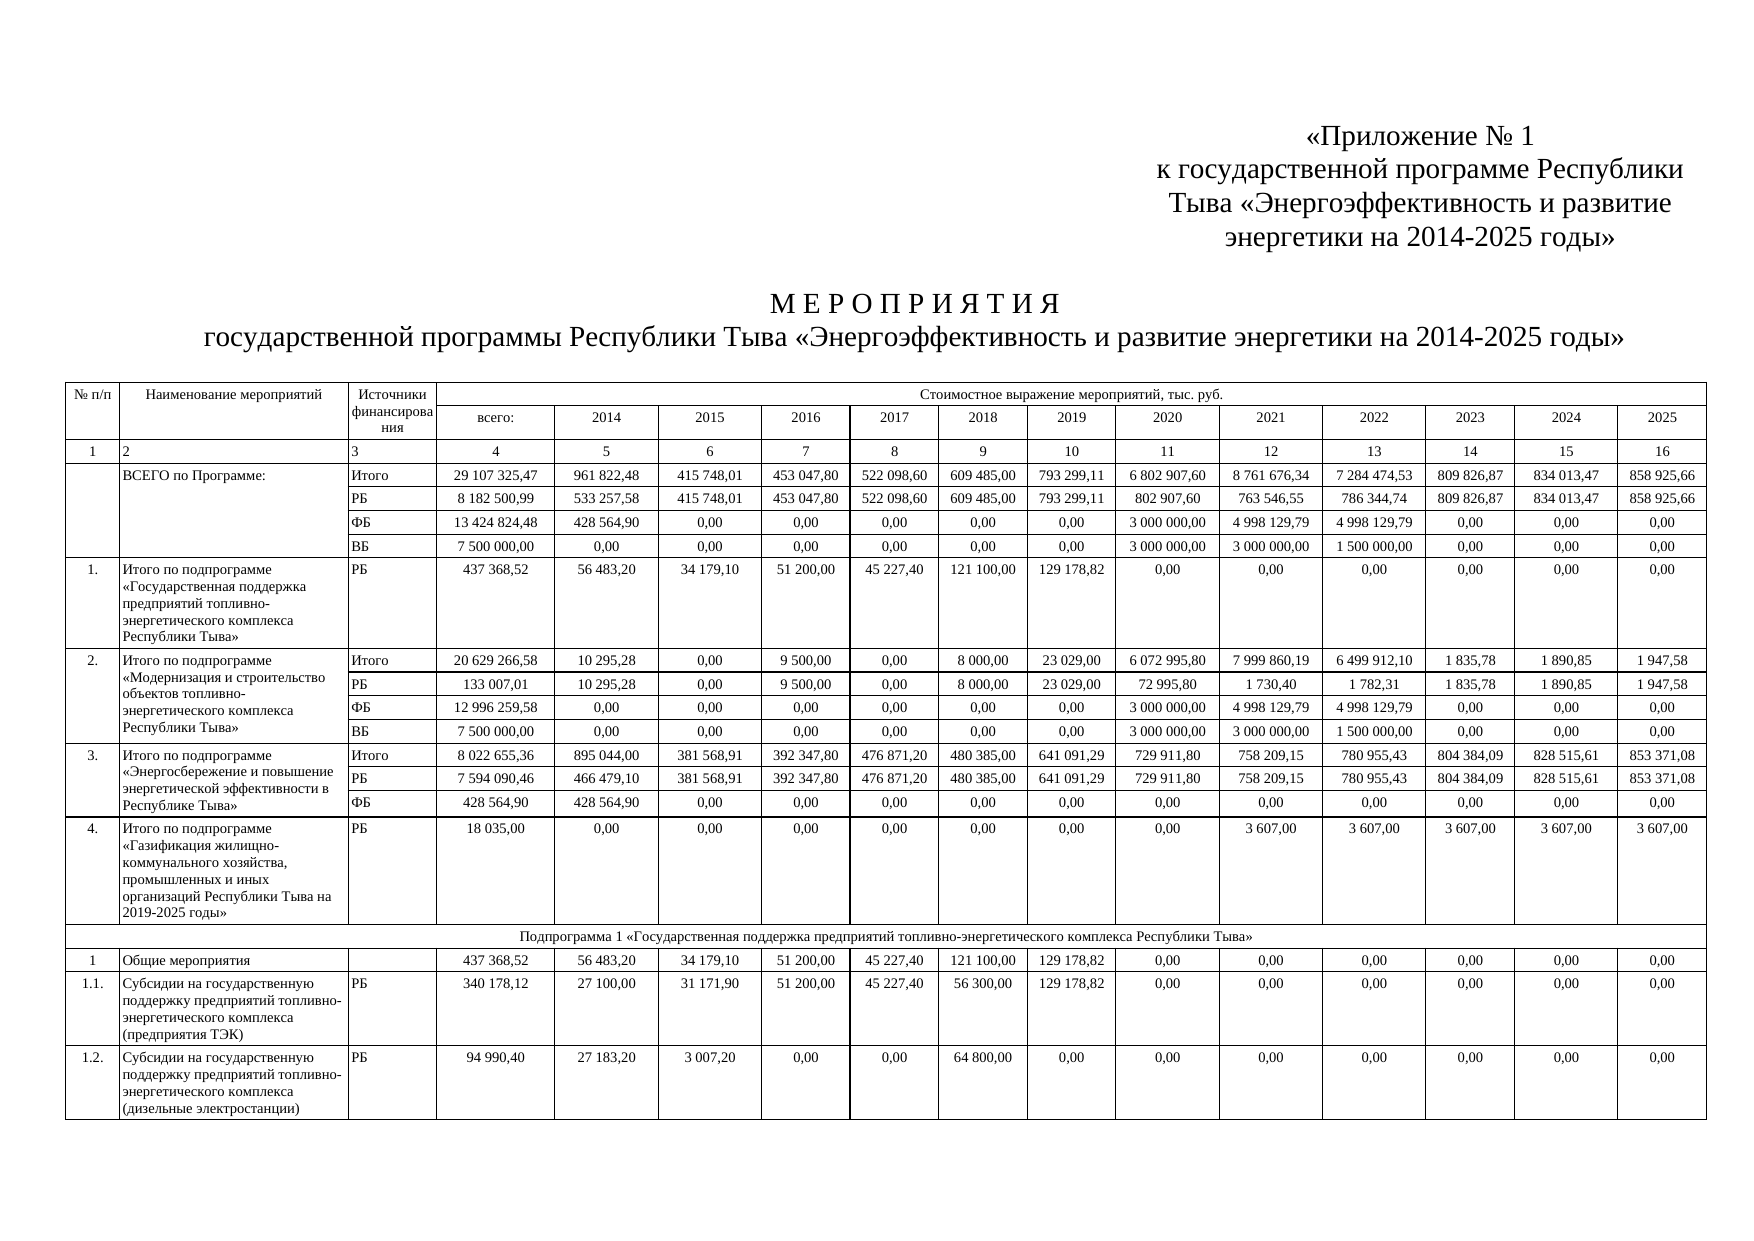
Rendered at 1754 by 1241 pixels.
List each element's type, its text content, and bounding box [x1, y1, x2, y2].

table_cell 533 257,58 [555, 487, 658, 510]
table_cell ВБ [349, 720, 436, 742]
table_cell 1 947,58 [1618, 649, 1706, 671]
table_cell 0,00 [1323, 1046, 1425, 1119]
table_cell РБ [349, 673, 436, 695]
table_cell 0,00 [1426, 696, 1514, 719]
table_cell Общие мероприятия [120, 949, 348, 971]
table_cell 793 299,11 [1028, 464, 1115, 486]
table_cell РБ [349, 1046, 436, 1119]
text М Е Р О П Р И Я Т И Я [59, 286, 1695, 319]
table_cell 72 995,80 [1116, 673, 1219, 695]
table_cell 828 515,61 [1515, 744, 1617, 766]
table_cell 0,00 [659, 791, 761, 816]
table_cell 121 100,00 [939, 949, 1027, 971]
table_cell 804 384,09 [1426, 767, 1514, 790]
table_cell 0,00 [1515, 696, 1617, 719]
table_cell 0,00 [1220, 1046, 1322, 1119]
table_cell 1.1. [66, 972, 119, 1045]
table_cell 34 179,10 [659, 949, 761, 971]
table_header Стоимостное выражение мероприятий, тыс. руб. [437, 383, 1706, 405]
table_cell 0,00 [1426, 720, 1514, 742]
table_cell 0,00 [1028, 511, 1115, 533]
table_cell 0,00 [1220, 949, 1322, 971]
table_cell 437 368,52 [437, 949, 554, 971]
table_cell РБ [349, 818, 436, 924]
table_cell 2021 [1220, 406, 1322, 439]
table_cell 34 179,10 [659, 558, 761, 648]
table_cell 1 [66, 440, 119, 462]
table_cell 0,00 [1515, 791, 1617, 816]
table_cell 45 227,40 [851, 972, 938, 1045]
table_cell всего: [437, 406, 554, 439]
table_cell 609 485,00 [939, 464, 1027, 486]
table_cell 6 499 912,10 [1323, 649, 1425, 671]
table_cell 0,00 [762, 511, 849, 533]
table_cell 0,00 [1116, 949, 1219, 971]
table_cell 4 998 129,79 [1220, 511, 1322, 533]
table_cell 802 907,60 [1116, 487, 1219, 510]
table_cell 0,00 [1618, 791, 1706, 816]
table_cell 10 [1028, 440, 1115, 462]
table_cell 2020 [1116, 406, 1219, 439]
table_cell 0,00 [1426, 972, 1514, 1045]
table_cell 7 999 860,19 [1220, 649, 1322, 671]
table_cell 1 890,85 [1515, 649, 1617, 671]
table_cell 0,00 [1426, 511, 1514, 533]
table_cell 0,00 [1515, 972, 1617, 1045]
table_cell 834 013,47 [1515, 464, 1617, 486]
table_cell 0,00 [1028, 720, 1115, 742]
table_cell 10 295,28 [555, 673, 658, 695]
table_cell 56 483,20 [555, 949, 658, 971]
table_cell 758 209,15 [1220, 744, 1322, 766]
table_cell 0,00 [1028, 696, 1115, 719]
table_cell 522 098,60 [851, 487, 938, 510]
table_cell 27 100,00 [555, 972, 658, 1045]
table_cell 340 178,12 [437, 972, 554, 1045]
table_cell 437 368,52 [437, 558, 554, 648]
table_cell 0,00 [1515, 535, 1617, 557]
table_cell 1 500 000,00 [1323, 535, 1425, 557]
table_cell 0,00 [1116, 558, 1219, 648]
table_cell 56 300,00 [939, 972, 1027, 1045]
table_cell 4 [437, 440, 554, 462]
table_cell 0,00 [851, 791, 938, 816]
table_cell 51 200,00 [762, 972, 849, 1045]
table_cell 0,00 [1515, 720, 1617, 742]
table_cell 0,00 [762, 1046, 849, 1119]
table_cell 0,00 [1618, 972, 1706, 1045]
table_header Наименование мероприятий [120, 383, 348, 439]
table_cell 2023 [1426, 406, 1514, 439]
table_cell 3 000 000,00 [1220, 535, 1322, 557]
table_cell 415 748,01 [659, 487, 761, 510]
table_cell 0,00 [1028, 818, 1115, 924]
table_cell 3 607,00 [1618, 818, 1706, 924]
table_cell 0,00 [1515, 949, 1617, 971]
table_cell 466 479,10 [555, 767, 658, 790]
table_cell 13 424 824,48 [437, 511, 554, 533]
table_cell 0,00 [1618, 558, 1706, 648]
table_cell 8 [851, 440, 938, 462]
table_cell 793 299,11 [1028, 487, 1115, 510]
table_cell 804 384,09 [1426, 744, 1514, 766]
table_cell 0,00 [659, 696, 761, 719]
table_cell 0,00 [659, 818, 761, 924]
table_cell Итого по подпрограмме «Модернизация и строительство объектов топливно-энергетического комплекса Республики Тыва» [120, 649, 348, 742]
table_cell 381 568,91 [659, 767, 761, 790]
table_cell 609 485,00 [939, 487, 1027, 510]
table_cell 31 171,90 [659, 972, 761, 1045]
table_cell 56 483,20 [555, 558, 658, 648]
table_cell 428 564,90 [437, 791, 554, 816]
table_cell 51 200,00 [762, 949, 849, 971]
table_cell 480 385,00 [939, 744, 1027, 766]
table_cell 0,00 [851, 818, 938, 924]
table_cell 453 047,80 [762, 487, 849, 510]
table_cell 3. [66, 744, 119, 816]
table_cell 1 782,31 [1323, 673, 1425, 695]
table_cell 0,00 [1618, 949, 1706, 971]
text государственной программы Республики Тыва «Энергоэффективность и развитие энергетики на 2014-2025 годы» [59, 319, 1695, 353]
table_cell 10 295,28 [555, 649, 658, 671]
table_cell 0,00 [851, 511, 938, 533]
table_cell 7 500 000,00 [437, 720, 554, 742]
table_cell ФБ [349, 696, 436, 719]
table_cell 0,00 [1515, 558, 1617, 648]
table_cell 5 [555, 440, 658, 462]
table_cell ФБ [349, 511, 436, 533]
table_cell 641 091,29 [1028, 767, 1115, 790]
table_cell Субсидии на государственную поддержку предприятий топливно-энергетического комплекса (предприятия ТЭК) [120, 972, 348, 1045]
table_cell 0,00 [1618, 696, 1706, 719]
table_cell 2014 [555, 406, 658, 439]
table_cell 858 925,66 [1618, 464, 1706, 486]
table_cell 0,00 [851, 696, 938, 719]
table_cell 3 000 000,00 [1116, 720, 1219, 742]
table_cell 834 013,47 [1515, 487, 1617, 510]
table_cell 0,00 [762, 535, 849, 557]
table_cell Итого по подпрограмме «Газификация жилищно-коммунального хозяйства, промышленных и иных организаций Республики Тыва на 2019-2025 годы» [120, 818, 348, 924]
table_cell 758 209,15 [1220, 767, 1322, 790]
table_cell 480 385,00 [939, 767, 1027, 790]
table_cell 2 [120, 440, 348, 462]
table_cell 809 826,87 [1426, 487, 1514, 510]
table_cell РБ [349, 972, 436, 1045]
table_cell 3 607,00 [1220, 818, 1322, 924]
table_cell 16 [1618, 440, 1706, 462]
table_cell 3 607,00 [1515, 818, 1617, 924]
table_cell 129 178,82 [1028, 558, 1115, 648]
table_header № п/п [66, 383, 119, 439]
table_cell 0,00 [555, 818, 658, 924]
table_cell 2018 [939, 406, 1027, 439]
table_cell 0,00 [1220, 972, 1322, 1045]
table_cell 8 022 655,36 [437, 744, 554, 766]
table_cell 0,00 [1426, 535, 1514, 557]
table_cell 0,00 [659, 720, 761, 742]
table_cell [349, 949, 436, 971]
table_cell 0,00 [939, 535, 1027, 557]
table_cell 1.2. [66, 1046, 119, 1119]
table_cell 6 072 995,80 [1116, 649, 1219, 671]
table_cell 3 607,00 [1323, 818, 1425, 924]
table_cell 1 890,85 [1515, 673, 1617, 695]
table_cell 0,00 [851, 649, 938, 671]
table_cell 763 546,55 [1220, 487, 1322, 510]
table_cell 780 955,43 [1323, 767, 1425, 790]
table_cell 8 761 676,34 [1220, 464, 1322, 486]
table_cell 0,00 [762, 696, 849, 719]
table_cell 786 344,74 [1323, 487, 1425, 510]
table_cell 0,00 [1618, 535, 1706, 557]
table_cell Итого [349, 649, 436, 671]
table_cell ВБ [349, 535, 436, 557]
table_cell 0,00 [555, 535, 658, 557]
table_cell 45 227,40 [851, 558, 938, 648]
table_cell 2015 [659, 406, 761, 439]
table_cell 8 000,00 [939, 649, 1027, 671]
table_cell 129 178,82 [1028, 949, 1115, 971]
table_cell 476 871,20 [851, 744, 938, 766]
table_cell Итого по подпрограмме «Государственная поддержка предприятий топливно-энергетического комплекса Республики Тыва» [120, 558, 348, 648]
table_header Источники финансирования [349, 383, 436, 439]
table_cell 3 000 000,00 [1220, 720, 1322, 742]
table_cell 18 035,00 [437, 818, 554, 924]
table_cell 0,00 [1618, 1046, 1706, 1119]
table_cell 0,00 [762, 818, 849, 924]
table_cell 12 [1220, 440, 1322, 462]
table_cell Субсидии на государственную поддержку предприятий топливно-энергетического комплекса (дизельные электростанции) [120, 1046, 348, 1119]
table_cell 0,00 [939, 720, 1027, 742]
table_cell 0,00 [1515, 511, 1617, 533]
table_cell 0,00 [659, 649, 761, 671]
table_cell 853 371,08 [1618, 744, 1706, 766]
table_cell 8 182 500,99 [437, 487, 554, 510]
table_cell 0,00 [659, 673, 761, 695]
table_cell 858 925,66 [1618, 487, 1706, 510]
table_cell 522 098,60 [851, 464, 938, 486]
table_cell 2. [66, 649, 119, 742]
table_cell 27 183,20 [555, 1046, 658, 1119]
table_cell 45 227,40 [851, 949, 938, 971]
table_cell 0,00 [851, 673, 938, 695]
table_cell 0,00 [555, 696, 658, 719]
table_cell 121 100,00 [939, 558, 1027, 648]
table_cell 1 730,40 [1220, 673, 1322, 695]
table_cell 0,00 [939, 791, 1027, 816]
table_cell 2016 [762, 406, 849, 439]
table_cell 9 [939, 440, 1027, 462]
table_cell 0,00 [939, 818, 1027, 924]
table_cell 729 911,80 [1116, 744, 1219, 766]
table_cell 0,00 [1426, 1046, 1514, 1119]
table_cell 428 564,90 [555, 511, 658, 533]
table_cell 1 835,78 [1426, 649, 1514, 671]
table_cell 6 802 907,60 [1116, 464, 1219, 486]
table_cell 0,00 [1116, 1046, 1219, 1119]
table_cell 0,00 [659, 511, 761, 533]
table_cell Итого [349, 744, 436, 766]
table_cell 1 500 000,00 [1323, 720, 1425, 742]
table_cell 428 564,90 [555, 791, 658, 816]
table_cell 8 000,00 [939, 673, 1027, 695]
table_cell 7 [762, 440, 849, 462]
table_cell Итого [349, 464, 436, 486]
table_cell ВСЕГО по Программе: [120, 464, 348, 557]
table_cell 3 000 000,00 [1116, 696, 1219, 719]
table_cell 780 955,43 [1323, 744, 1425, 766]
table_cell 7 500 000,00 [437, 535, 554, 557]
table_cell 729 911,80 [1116, 767, 1219, 790]
table_cell Подпрограмма 1 «Государственная поддержка предприятий топливно-энергетического комплекса Республики Тыва» [66, 925, 1706, 947]
table_cell 0,00 [762, 791, 849, 816]
table_cell 641 091,29 [1028, 744, 1115, 766]
table_cell 1 [66, 949, 119, 971]
table_cell 0,00 [1220, 791, 1322, 816]
table_cell 4. [66, 818, 119, 924]
table_cell 20 629 266,58 [437, 649, 554, 671]
table_cell 3 607,00 [1426, 818, 1514, 924]
table_cell 809 826,87 [1426, 464, 1514, 486]
table_cell 1 947,58 [1618, 673, 1706, 695]
table_cell 3 000 000,00 [1116, 535, 1219, 557]
table_cell 0,00 [1323, 972, 1425, 1045]
table_cell 392 347,80 [762, 767, 849, 790]
table_cell 1. [66, 558, 119, 648]
table_cell 0,00 [851, 535, 938, 557]
table_cell 11 [1116, 440, 1219, 462]
table_cell 0,00 [1028, 1046, 1115, 1119]
table_cell 0,00 [1220, 558, 1322, 648]
table_cell ФБ [349, 791, 436, 816]
table_cell 2024 [1515, 406, 1617, 439]
table_cell Итого по подпрограмме «Энергосбережение и повышение энергетической эффективности в Республике Тыва» [120, 744, 348, 816]
table_cell 0,00 [851, 1046, 938, 1119]
table_cell 0,00 [659, 535, 761, 557]
table_cell 381 568,91 [659, 744, 761, 766]
table_cell 4 998 129,79 [1323, 511, 1425, 533]
table_cell 4 998 129,79 [1323, 696, 1425, 719]
table_cell 15 [1515, 440, 1617, 462]
table_cell 4 998 129,79 [1220, 696, 1322, 719]
table_cell 2017 [851, 406, 938, 439]
table_cell 0,00 [1323, 791, 1425, 816]
table_cell 133 007,01 [437, 673, 554, 695]
table_cell 2025 [1618, 406, 1706, 439]
table_cell 0,00 [1323, 558, 1425, 648]
table_cell 29 107 325,47 [437, 464, 554, 486]
table_cell 0,00 [762, 720, 849, 742]
table_cell РБ [349, 767, 436, 790]
table_cell 3 007,20 [659, 1046, 761, 1119]
table_cell 14 [1426, 440, 1514, 462]
table_cell 3 000 000,00 [1116, 511, 1219, 533]
table_cell 51 200,00 [762, 558, 849, 648]
table_cell 23 029,00 [1028, 673, 1115, 695]
table_cell 0,00 [1116, 818, 1219, 924]
table_cell 0,00 [1323, 949, 1425, 971]
table_cell 7 284 474,53 [1323, 464, 1425, 486]
table_cell 853 371,08 [1618, 767, 1706, 790]
table_cell 453 047,80 [762, 464, 849, 486]
table_cell 476 871,20 [851, 767, 938, 790]
table_cell 23 029,00 [1028, 649, 1115, 671]
table_cell 0,00 [1028, 791, 1115, 816]
table_cell 0,00 [1426, 949, 1514, 971]
table_cell 392 347,80 [762, 744, 849, 766]
table_cell 0,00 [851, 720, 938, 742]
table_cell 0,00 [939, 511, 1027, 533]
table_cell 0,00 [1618, 720, 1706, 742]
table_cell 0,00 [1618, 511, 1706, 533]
table_cell 828 515,61 [1515, 767, 1617, 790]
table_cell 9 500,00 [762, 649, 849, 671]
table_cell 12 996 259,58 [437, 696, 554, 719]
table_cell 961 822,48 [555, 464, 658, 486]
table_cell 7 594 090,46 [437, 767, 554, 790]
table_cell 0,00 [939, 696, 1027, 719]
table_cell 13 [1323, 440, 1425, 462]
table_cell 0,00 [1116, 791, 1219, 816]
table_cell 1 835,78 [1426, 673, 1514, 695]
table_cell 64 800,00 [939, 1046, 1027, 1119]
table_cell РБ [349, 487, 436, 510]
table_cell 9 500,00 [762, 673, 849, 695]
table_cell 129 178,82 [1028, 972, 1115, 1045]
table_cell 0,00 [1515, 1046, 1617, 1119]
table_cell 2022 [1323, 406, 1425, 439]
table_cell 415 748,01 [659, 464, 761, 486]
table_cell 94 990,40 [437, 1046, 554, 1119]
table_cell [66, 464, 119, 557]
table_cell 895 044,00 [555, 744, 658, 766]
table_cell РБ [349, 558, 436, 648]
table_cell 0,00 [1426, 791, 1514, 816]
table_cell 0,00 [555, 720, 658, 742]
table_cell 0,00 [1426, 558, 1514, 648]
table_cell 3 [349, 440, 436, 462]
table_cell 0,00 [1028, 535, 1115, 557]
table_cell 0,00 [1116, 972, 1219, 1045]
table_cell 2019 [1028, 406, 1115, 439]
table_header «Приложение № 1 к государственной программе Республики Тыва «Энергоэффективность и развитие энергетики на 2014-2025 годы» [1134, 118, 1706, 252]
table_cell 6 [659, 440, 761, 462]
